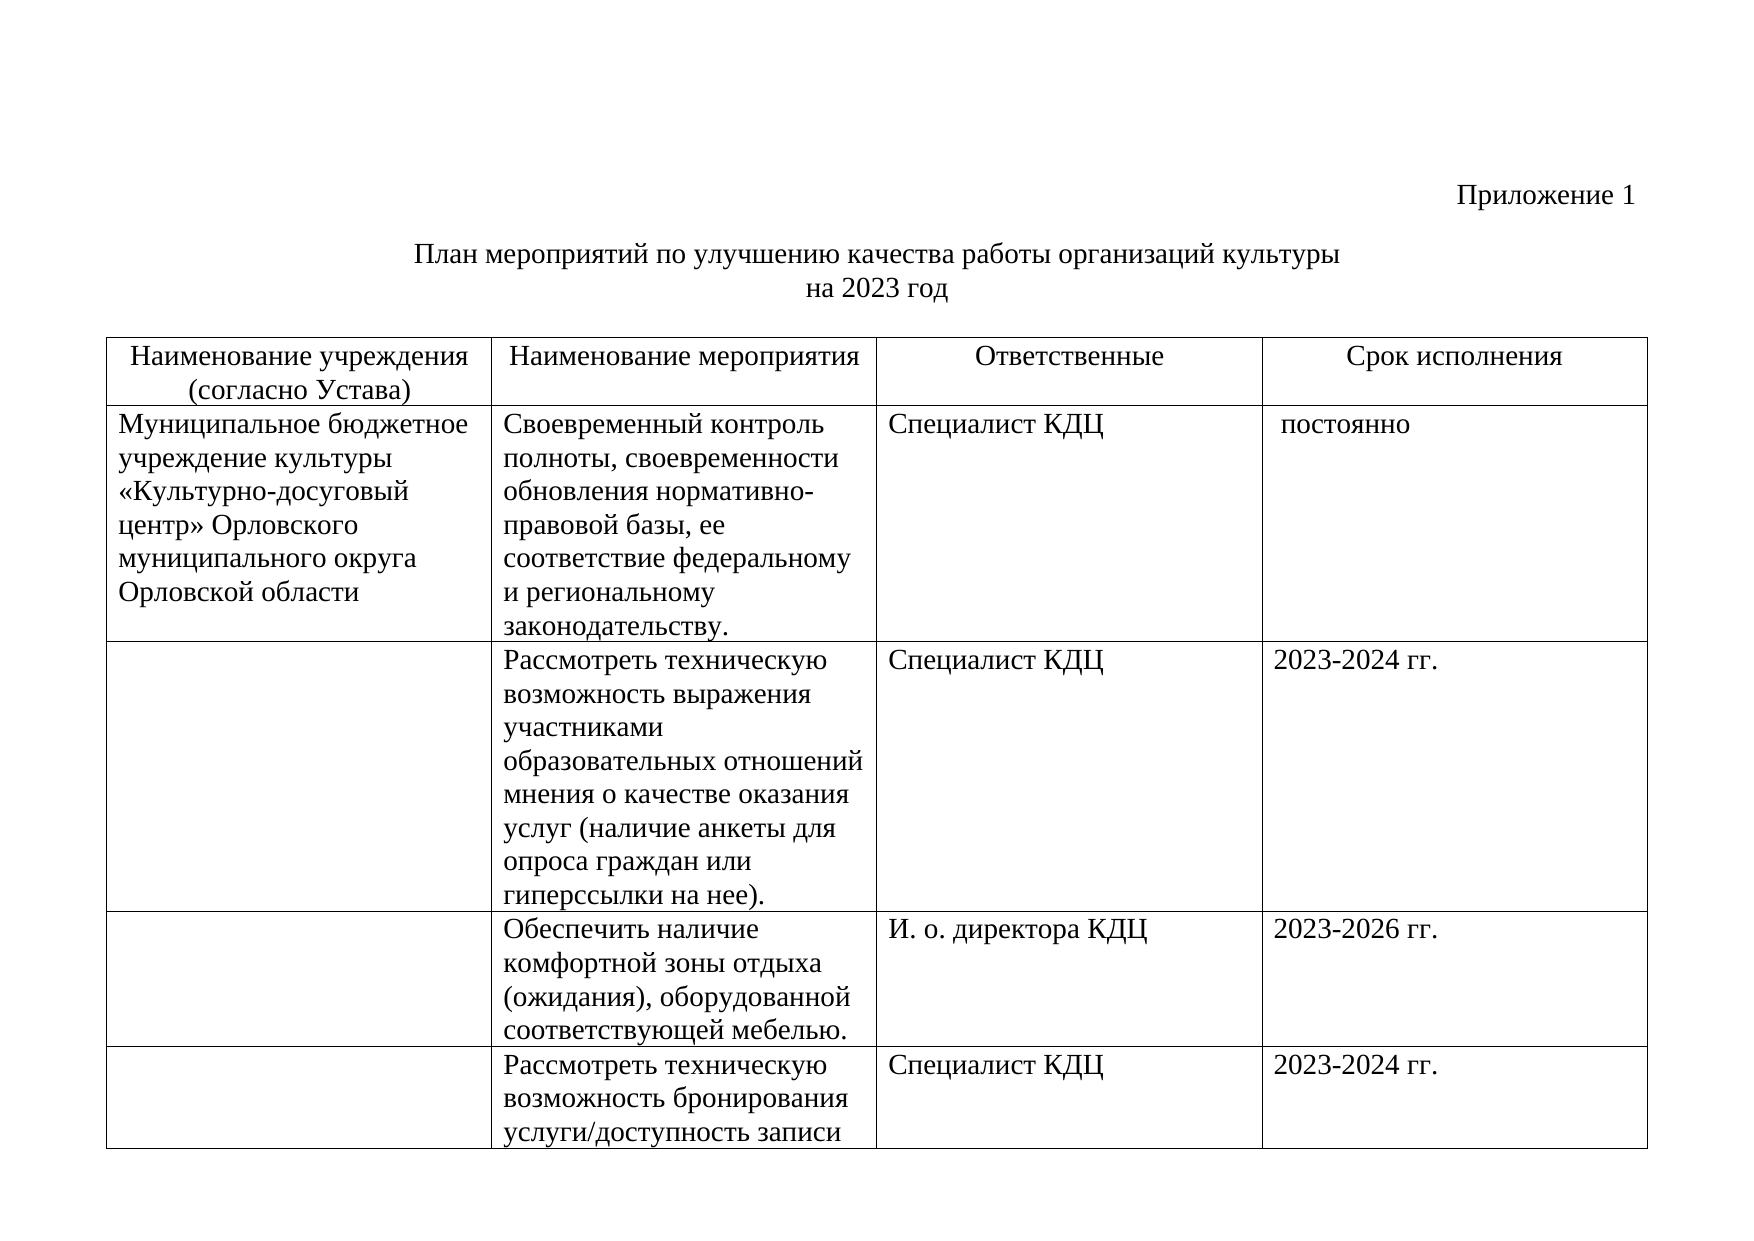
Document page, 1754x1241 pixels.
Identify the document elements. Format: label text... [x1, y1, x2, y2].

table_cell 2023-2026 гг. [1263, 912, 1647, 1046]
table_cell Муниципальное бюджетное учреждение культуры «Культурно-досуговый центр» Орловского муниципального округа Орловской области [107, 406, 491, 641]
table_cell И. о. директора КДЦ [877, 912, 1262, 1046]
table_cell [492, 1047, 876, 1147]
text на 2023 год [118, 270, 1636, 304]
table_cell Специалист КДЦ [877, 1047, 1262, 1147]
table_cell [107, 642, 491, 911]
table_cell Рассмотреть техническую возможность выражения участниками образовательных отношений мнения о качестве оказания услуг (наличие анкеты для опроса граждан или гиперссылки на нее). [492, 642, 876, 911]
table_cell [107, 912, 491, 1046]
table_header Ответственные [877, 338, 1262, 405]
table_cell Специалист КДЦ [877, 642, 1262, 911]
table_cell Своевременный контроль полноты, своевременности обновления нормативно-правовой базы, ее соответствие федеральному и региональному законодательству. [492, 406, 876, 641]
text План мероприятий по улучшению качества работы организаций культуры [118, 237, 1636, 270]
table_cell [107, 1047, 491, 1147]
table_cell 2023-2024 гг. [1263, 1047, 1647, 1147]
table_header Наименование мероприятия [492, 338, 876, 405]
table_header Срок исполнения [1263, 338, 1647, 405]
table_cell Специалист КДЦ [877, 406, 1262, 641]
table_cell постоянно [1263, 406, 1647, 641]
table_cell Обеспечить наличие комфортной зоны отдыха (ожидания), оборудованной соответствующей мебелью. [492, 912, 876, 1046]
text Приложение 1 [118, 177, 1636, 211]
table_header Наименование учреждения (согласно Устава) [107, 338, 491, 405]
table_cell 2023-2024 гг. [1263, 642, 1647, 911]
